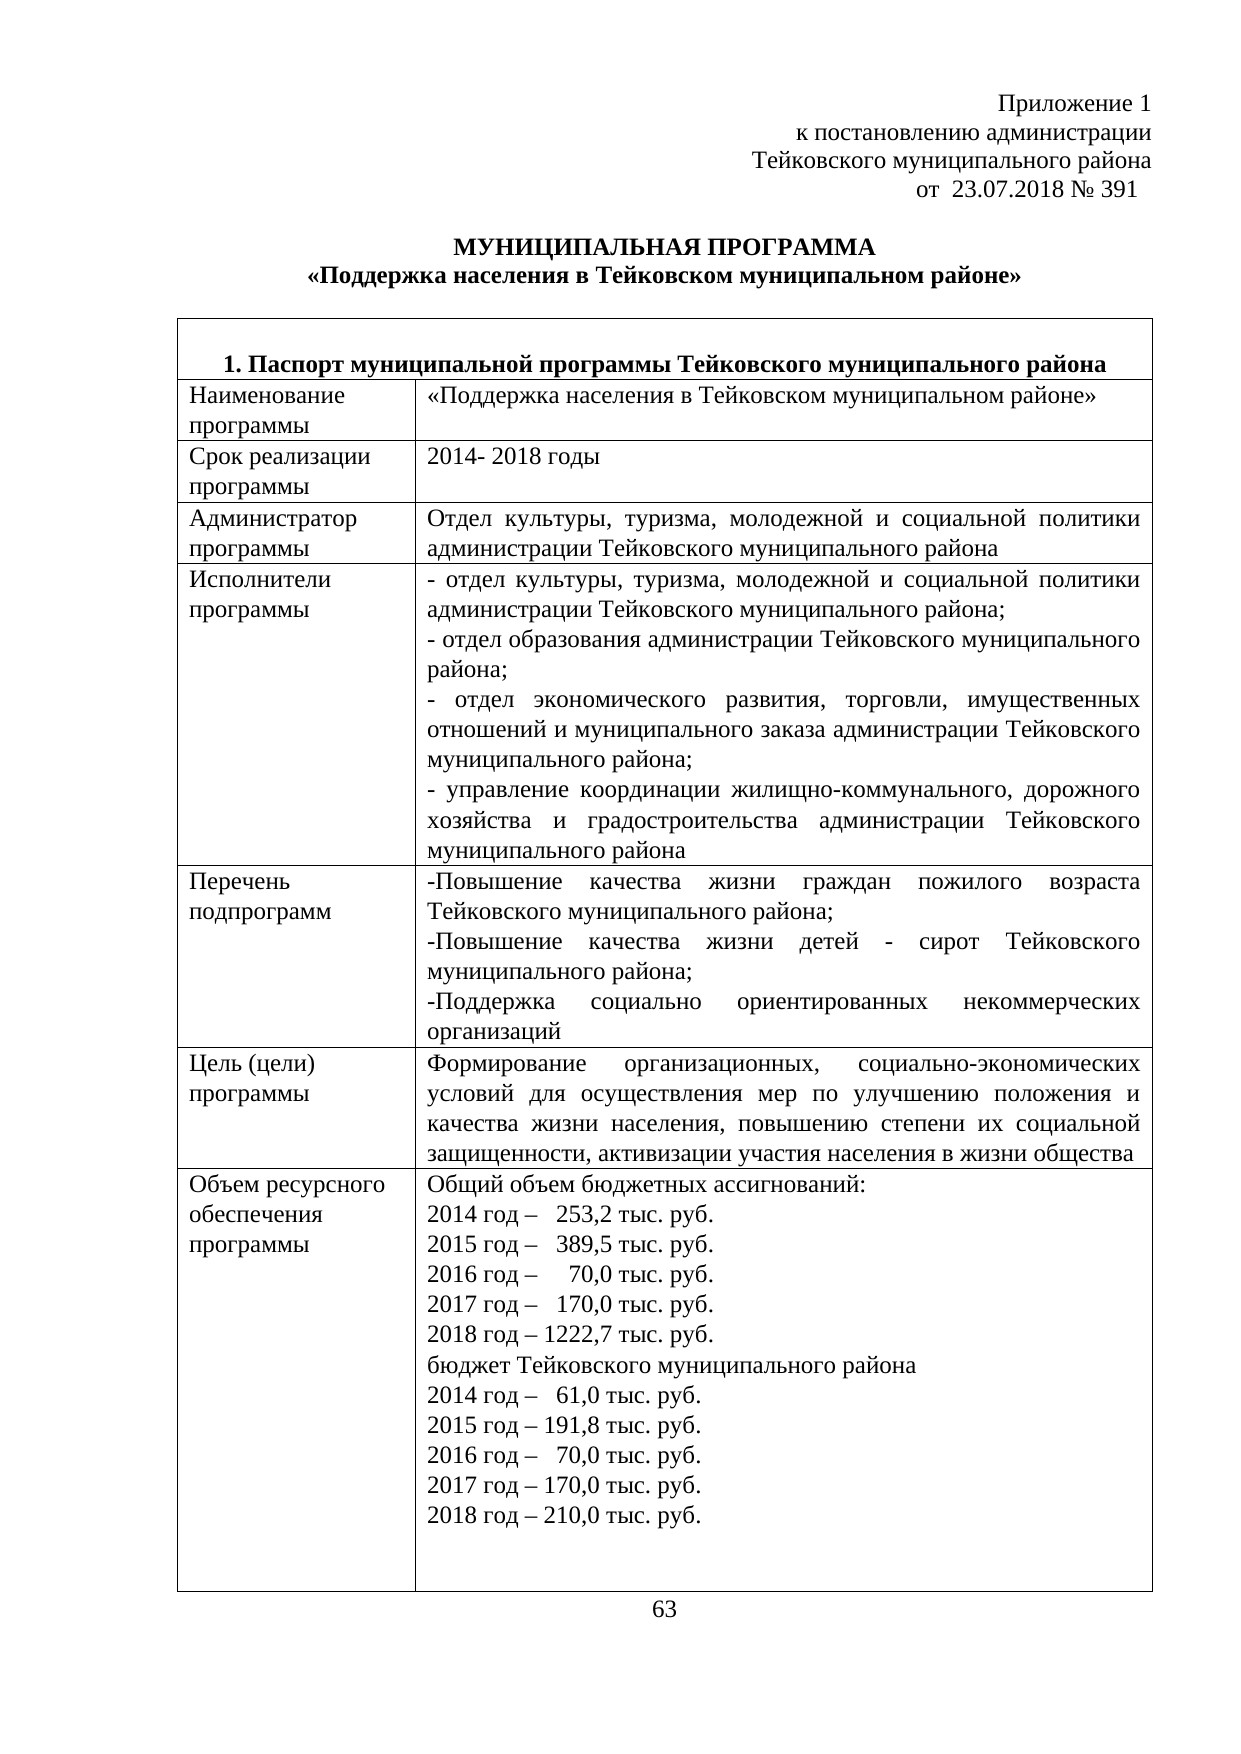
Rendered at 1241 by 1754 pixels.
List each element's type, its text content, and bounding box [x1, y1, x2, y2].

text МУНИЦИПАЛЬНАЯ ПРОГРАММА [177, 232, 1152, 260]
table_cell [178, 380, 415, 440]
text от 23.07.2018 № 391 [177, 174, 1152, 203]
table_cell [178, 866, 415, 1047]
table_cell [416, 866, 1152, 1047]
text «Поддержка населения в Тейковском муниципальном районе» [177, 260, 1152, 289]
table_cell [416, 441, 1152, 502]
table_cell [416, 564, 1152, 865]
text Приложение 1 [251, 88, 1152, 117]
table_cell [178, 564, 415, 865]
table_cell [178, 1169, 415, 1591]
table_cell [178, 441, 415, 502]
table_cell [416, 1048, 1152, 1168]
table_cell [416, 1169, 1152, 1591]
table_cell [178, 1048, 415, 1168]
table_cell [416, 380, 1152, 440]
text к постановлению администрации [251, 117, 1152, 145]
text Тейковского муниципального района [251, 145, 1152, 174]
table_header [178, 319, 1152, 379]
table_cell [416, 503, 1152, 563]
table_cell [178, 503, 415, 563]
